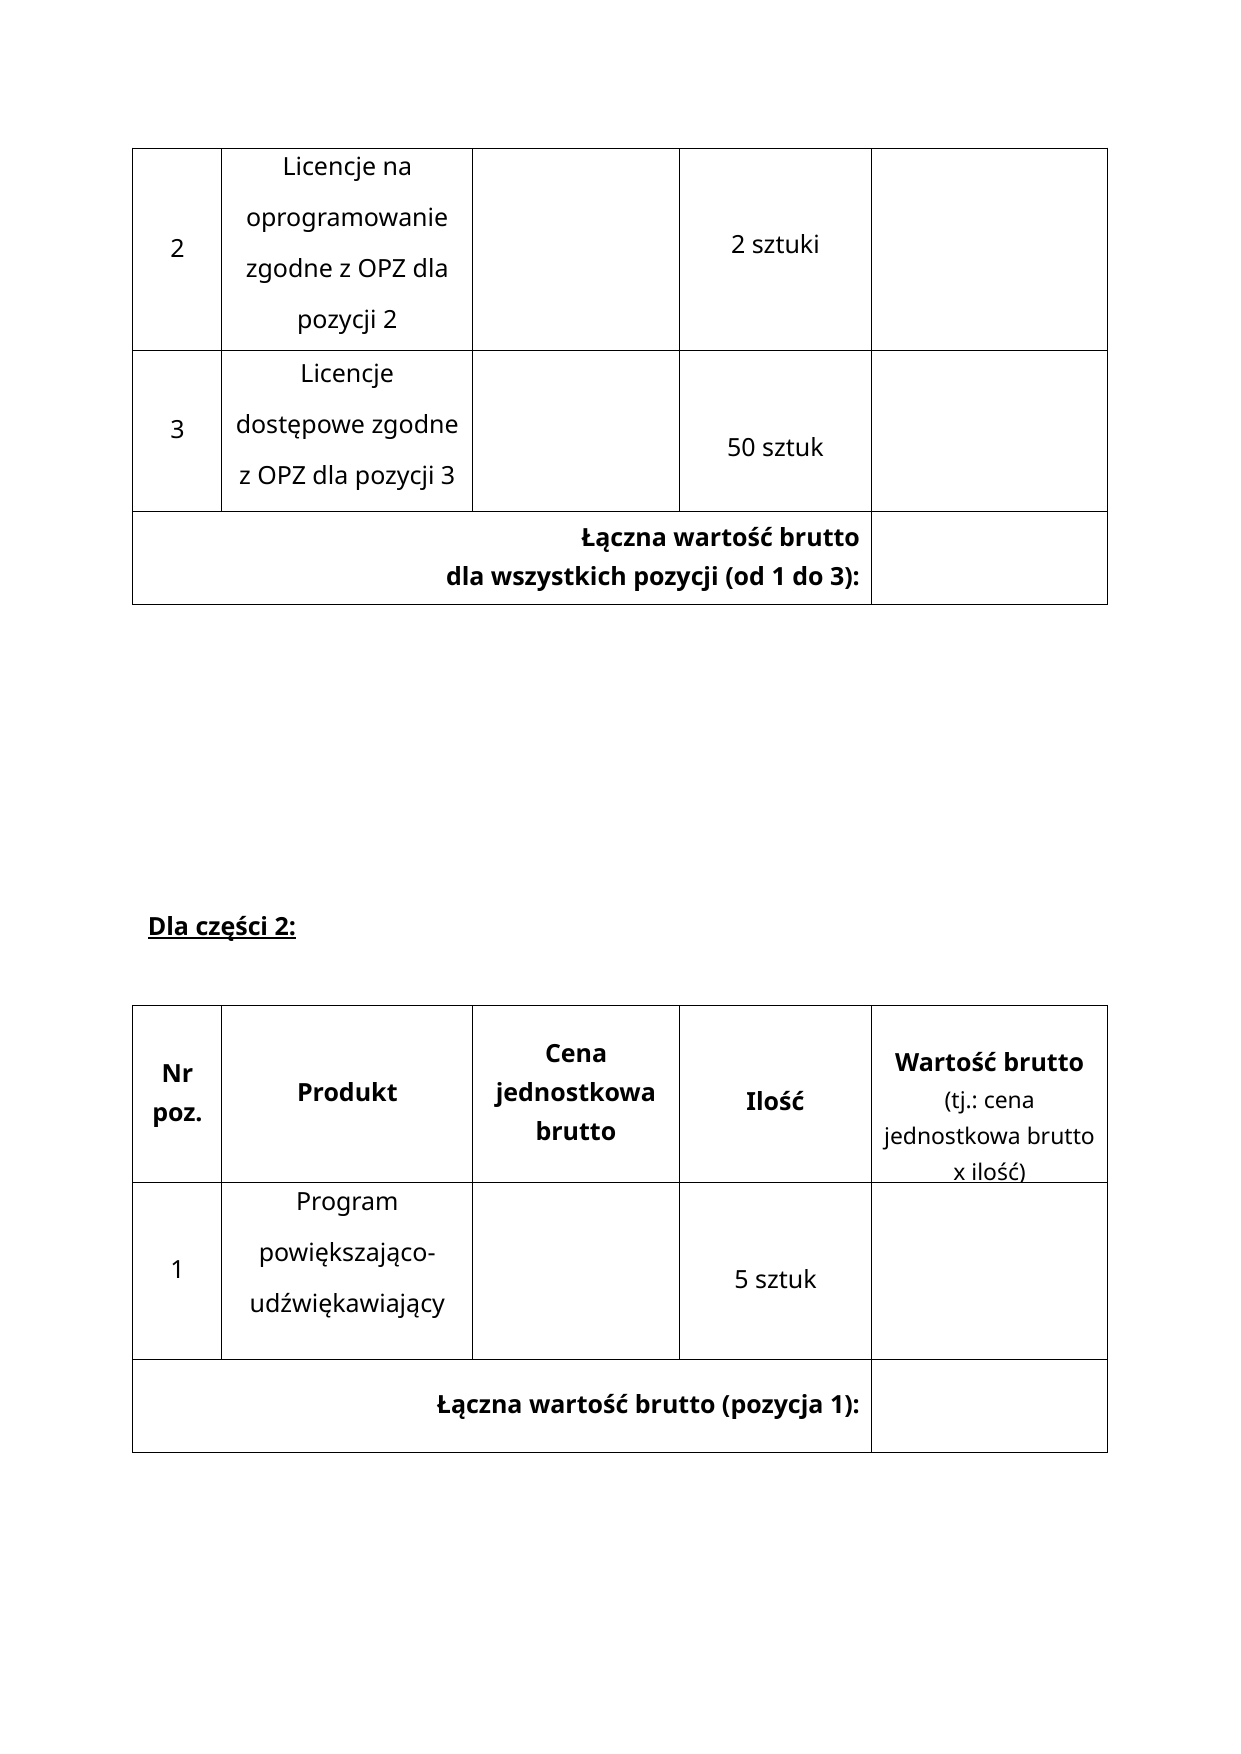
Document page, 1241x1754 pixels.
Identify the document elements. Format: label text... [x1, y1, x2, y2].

table_cell Licencje dostępowe zgodne z OPZ dla pozycji 3 [222, 351, 472, 511]
table_cell 1 [133, 1183, 221, 1358]
table_cell Łączna wartość brutto dla wszystkich pozycji (od 1 do 3): [133, 512, 871, 604]
table_cell [872, 1360, 1107, 1452]
table_cell 3 [133, 351, 221, 511]
table_cell [473, 149, 679, 350]
table_cell 2 sztuki [680, 149, 871, 350]
table_cell 5 sztuk [680, 1183, 871, 1358]
table_cell [473, 351, 679, 511]
table_header Produkt [222, 1006, 472, 1182]
table_cell [872, 351, 1107, 511]
table_cell [872, 512, 1107, 604]
table_cell [473, 1183, 679, 1358]
table_header Wartość brutto (tj.: cena jednostkowa brutto x ilość) [872, 1006, 1107, 1182]
table_header Nr poz. [133, 1006, 221, 1182]
table_cell Program powiększająco-udźwiękawiający [222, 1183, 472, 1358]
table_cell 50 sztuk [680, 351, 871, 511]
table_cell [872, 1183, 1107, 1358]
table_cell 2 [133, 149, 221, 350]
table_cell [872, 149, 1107, 350]
table_header Cena jednostkowa brutto [473, 1006, 679, 1182]
table_cell Łączna wartość brutto (pozycja 1): [133, 1360, 871, 1452]
subtitle Dla części 2: [148, 908, 1092, 942]
table_header Ilość [680, 1006, 871, 1182]
table_cell Licencje na oprogramowanie zgodne z OPZ dla pozycji 2 [222, 149, 472, 350]
